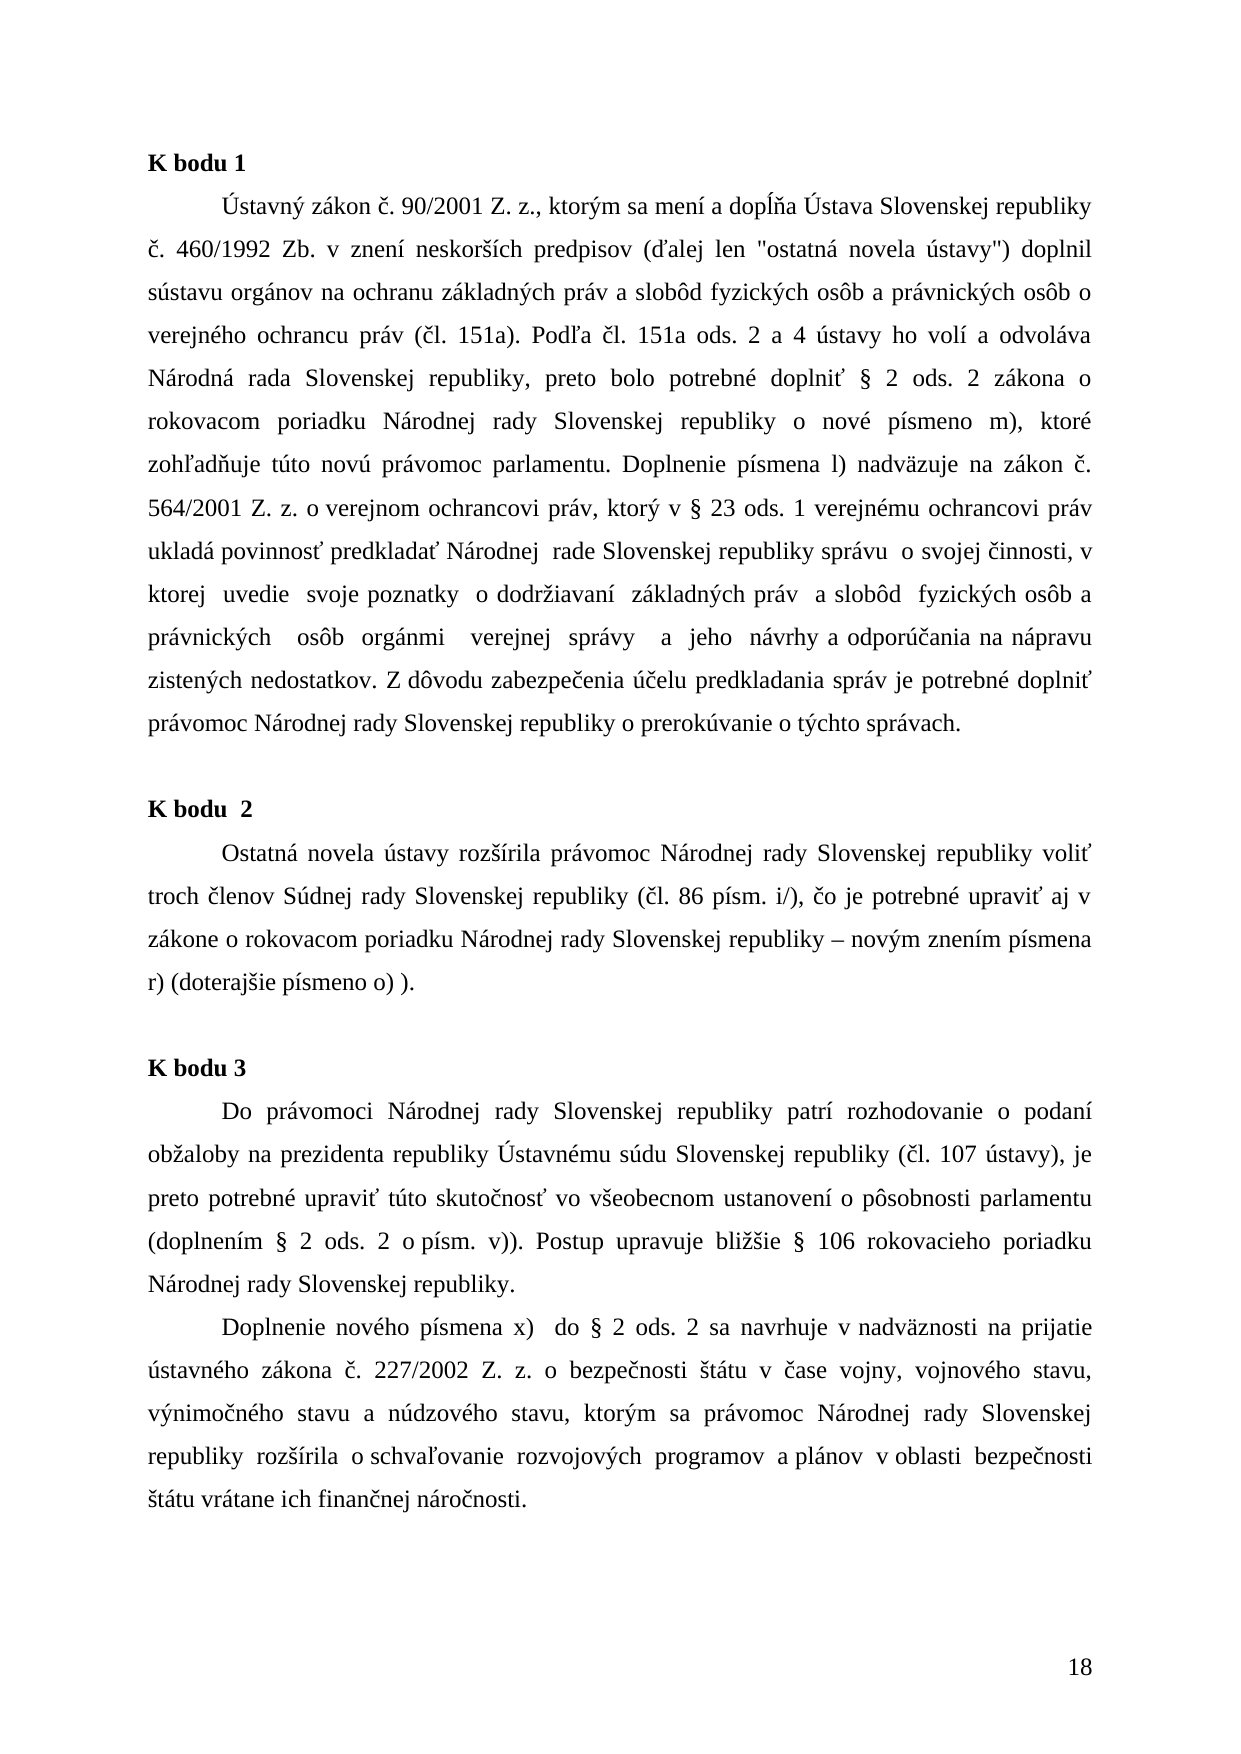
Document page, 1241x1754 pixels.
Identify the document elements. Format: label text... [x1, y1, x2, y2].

text K bodu 3 [148, 1053, 1093, 1082]
subtitle K bodu 2 [148, 794, 1093, 823]
text Ústavný zákon č. 90/2001 Z. z., ktorým sa mení a dopĺňa Ústava Slovenskej republiky č. 460/1992 Zb. v znení neskorších predpisov (ďalej len "ostatná novela ústavy") doplnil sústavu orgánov na ochranu základných práv a slobôd fyzických osôb a právnických osôb o verejného ochrancu práv (čl. 151a). Podľa čl. 151a ods. 2 a 4 ústavy ho volí a odvoláva Národná rada Slovenskej republiky, preto bolo potrebné doplniť § 2 ods. 2 zákona o rokovacom poriadku Národnej rady Slovenskej republiky o nové písmeno m), ktoré zohľadňuje túto novú právomoc parlamentu. Doplnenie písmena l) nadväzuje na zákon č. 564/2001 Z. z. o verejnom ochrancovi práv, ktorý v § 23 ods. 1 verejnému ochrancovi práv ukladá povinnosť predkladať Národnej rade Slovenskej republiky správu o svojej činnosti, v ktorej uvedie svoje poznatky o dodržiavaní základných práv a slobôd fyzických osôb a právnických osôb orgánmi verejnej správy a jeho návrhy a odporúčania na nápravu zistených nedostatkov. Z dôvodu zabezpečenia účelu predkladania správ je potrebné doplniť právomoc Národnej rady Slovenskej republiky o prerokúvanie o týchto správach. [148, 191, 1093, 737]
text Do právomoci Národnej rady Slovenskej republiky patrí rozhodovanie o podaní obžaloby na prezidenta republiky Ústavnému súdu Slovenskej republiky (čl. 107 ústavy), je preto potrebné upraviť túto skutočnosť vo všeobecnom ustanovení o pôsobnosti parlamentu (doplnením § 2 ods. 2 o písm. v)). Postup upravuje bližšie § 106 rokovacieho poriadku Národnej rady Slovenskej republiky. [148, 1096, 1093, 1298]
subtitle K bodu 1 [148, 148, 1093, 176]
text Doplnenie nového písmena x) do § 2 ods. 2 sa navrhuje v nadväznosti na prijatie ústavného zákona č. 227/2002 Z. z. o bezpečnosti štátu v čase vojny, vojnového stavu, výnimočného stavu a núdzového stavu, ktorým sa právomoc Národnej rady Slovenskej republiky rozšírila o schvaľovanie rozvojových programov a plánov v oblasti bezpečnosti štátu vrátane ich finančnej náročnosti. [148, 1312, 1093, 1513]
text Ostatná novela ústavy rozšírila právomoc Národnej rady Slovenskej republiky voliť troch členov Súdnej rady Slovenskej republiky (čl. 86 písm. i/), čo je potrebné upraviť aj v zákone o rokovacom poriadku Národnej rady Slovenskej republiky – novým znením písmena r) (doterajšie písmeno o) ). [148, 838, 1093, 996]
